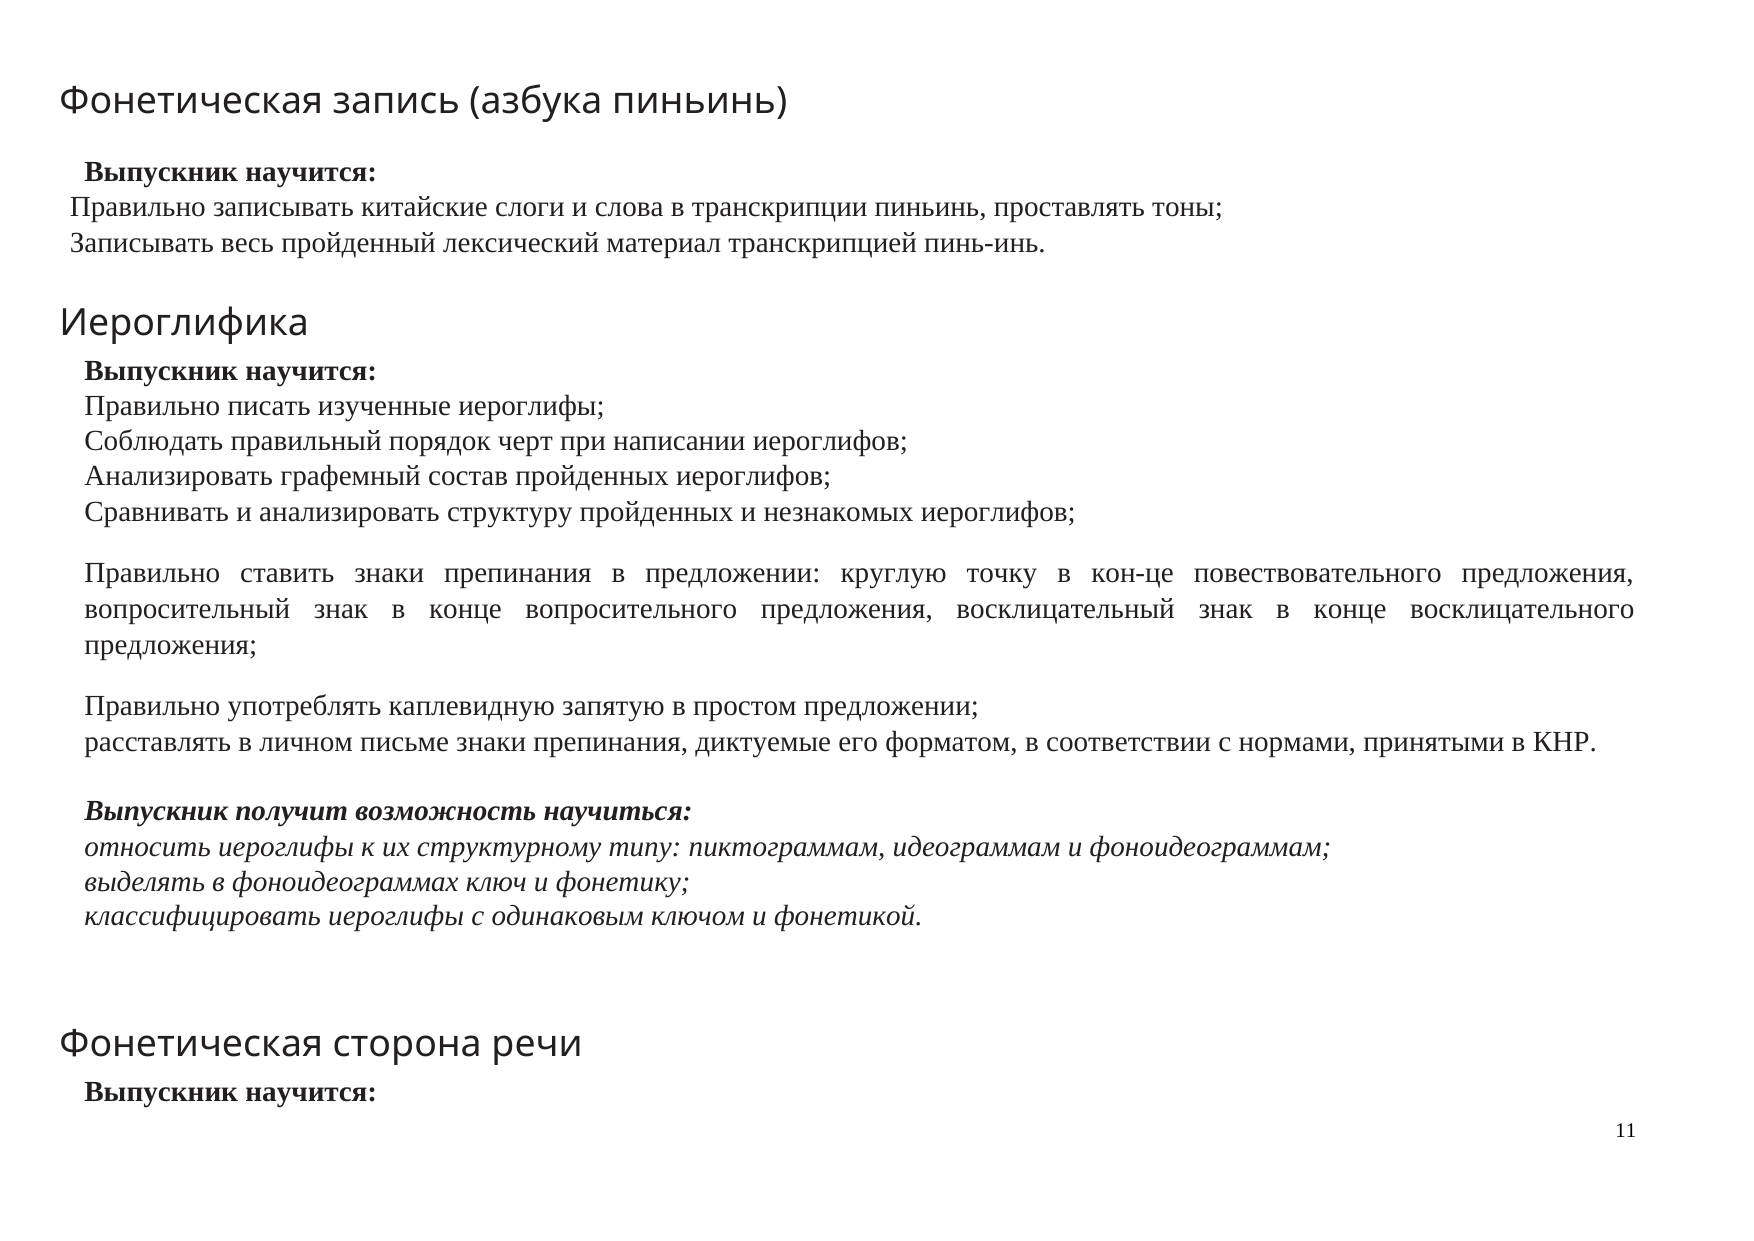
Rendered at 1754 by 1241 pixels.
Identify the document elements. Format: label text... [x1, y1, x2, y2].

text Выпускник получит возможность научиться: [84, 793, 1636, 827]
text Выпускник научится: [84, 154, 1636, 188]
text классифицировать иероглифы с одинаковым ключом и фонетикой. [84, 898, 1636, 931]
text Записывать весь пройденный лексический материал транскрипцией пинь-инь. [69, 226, 1636, 259]
text относить иероглифы к их структурному типу: пиктограммам, идеограммам и фоноидеограммам; [69, 829, 1636, 862]
text Выпускник научится: [84, 353, 1636, 387]
text Сравнивать и анализировать структуру пройденных и незнакомых иероглифов; [84, 494, 1636, 528]
text Иероглифика [59, 295, 1636, 346]
text Правильно употреблять каплевидную запятую в простом предложении; [84, 688, 1636, 721]
text Правильно записывать китайские слоги и слова в транскрипции пиньинь, проставлять тоны; [69, 189, 1636, 223]
text расставлять в личном письме знаки препинания, диктуемые его форматом, в соответствии с нормами, принятыми в КНР. [84, 724, 1636, 757]
text Фонетическая запись (азбука пиньинь) [59, 74, 1636, 125]
text Правильно писать изученные иероглифы; [84, 388, 1636, 422]
text Правильно ставить знаки препинания в предложении: круглую точку в кон-це повествовательного предложения, вопросительный знак в конце вопросительного предложения, восклицательный знак в конце восклицательного предложения; [84, 555, 1636, 661]
text Фонетическая сторона речи [59, 1016, 1636, 1067]
text Выпускник научится: [84, 1074, 1636, 1107]
text Анализировать графемный состав пройденных иероглифов; [84, 458, 1636, 492]
text Соблюдать правильный порядок черт при написании иероглифов; [84, 423, 1636, 457]
text выделять в фоноидеограммах ключ и фонетику; [84, 864, 1636, 898]
